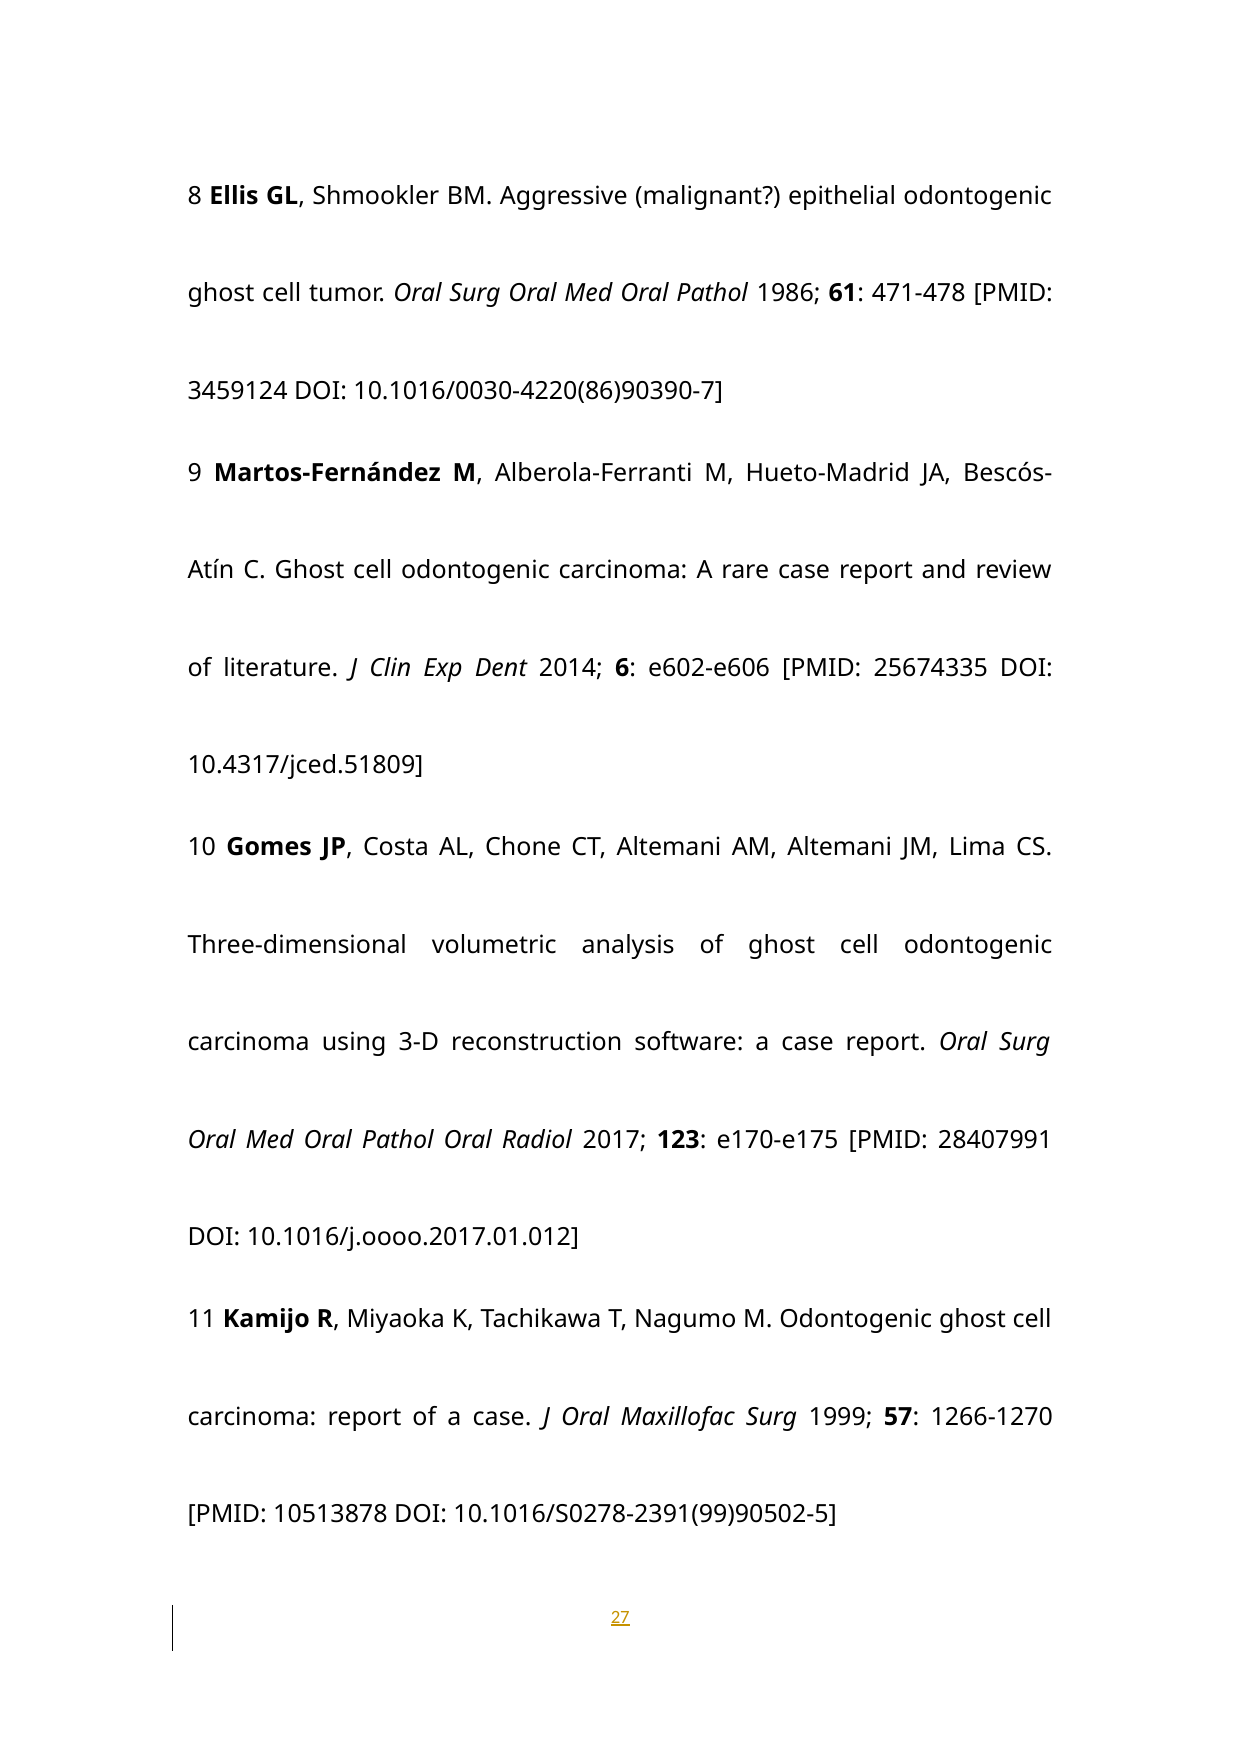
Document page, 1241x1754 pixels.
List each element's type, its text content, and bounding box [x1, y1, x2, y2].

text 8 Ellis GL, Shmookler BM. Aggressive (malignant?) epithelial odontogenic ghost cell tumor. Oral Surg Oral Med Oral Pathol 1986; 61: 471-478 [PMID: 3459124 DOI: 10.1016/0030-4220(86)90390-7] [187, 162, 1053, 422]
text 9 Martos-Fernández M, Alberola-Ferranti M, Hueto-Madrid JA, Bescós-Atín C. Ghost cell odontogenic carcinoma: A rare case report and review of literature. J Clin Exp Dent 2014; 6: e602-e606 [PMID: 25674335 DOI: 10.4317/jced.51809] [187, 439, 1053, 796]
text 11 Kamijo R, Miyaoka K, Tachikawa T, Nagumo M. Odontogenic ghost cell carcinoma: report of a case. J Oral Maxillofac Surg 1999; 57: 1266-1270 [PMID: 10513878 DOI: 10.1016/S0278-2391(99)90502-5] [187, 1285, 1053, 1545]
text 10 Gomes JP, Costa AL, Chone CT, Altemani AM, Altemani JM, Lima CS. Three-dimensional volumetric analysis of ghost cell odontogenic carcinoma using 3-D reconstruction software: a case report. Oral Surg Oral Med Oral Pathol Oral Radiol 2017; 123: e170-e175 [PMID: 28407991 DOI: 10.1016/j.oooo.2017.01.012] [187, 813, 1053, 1268]
